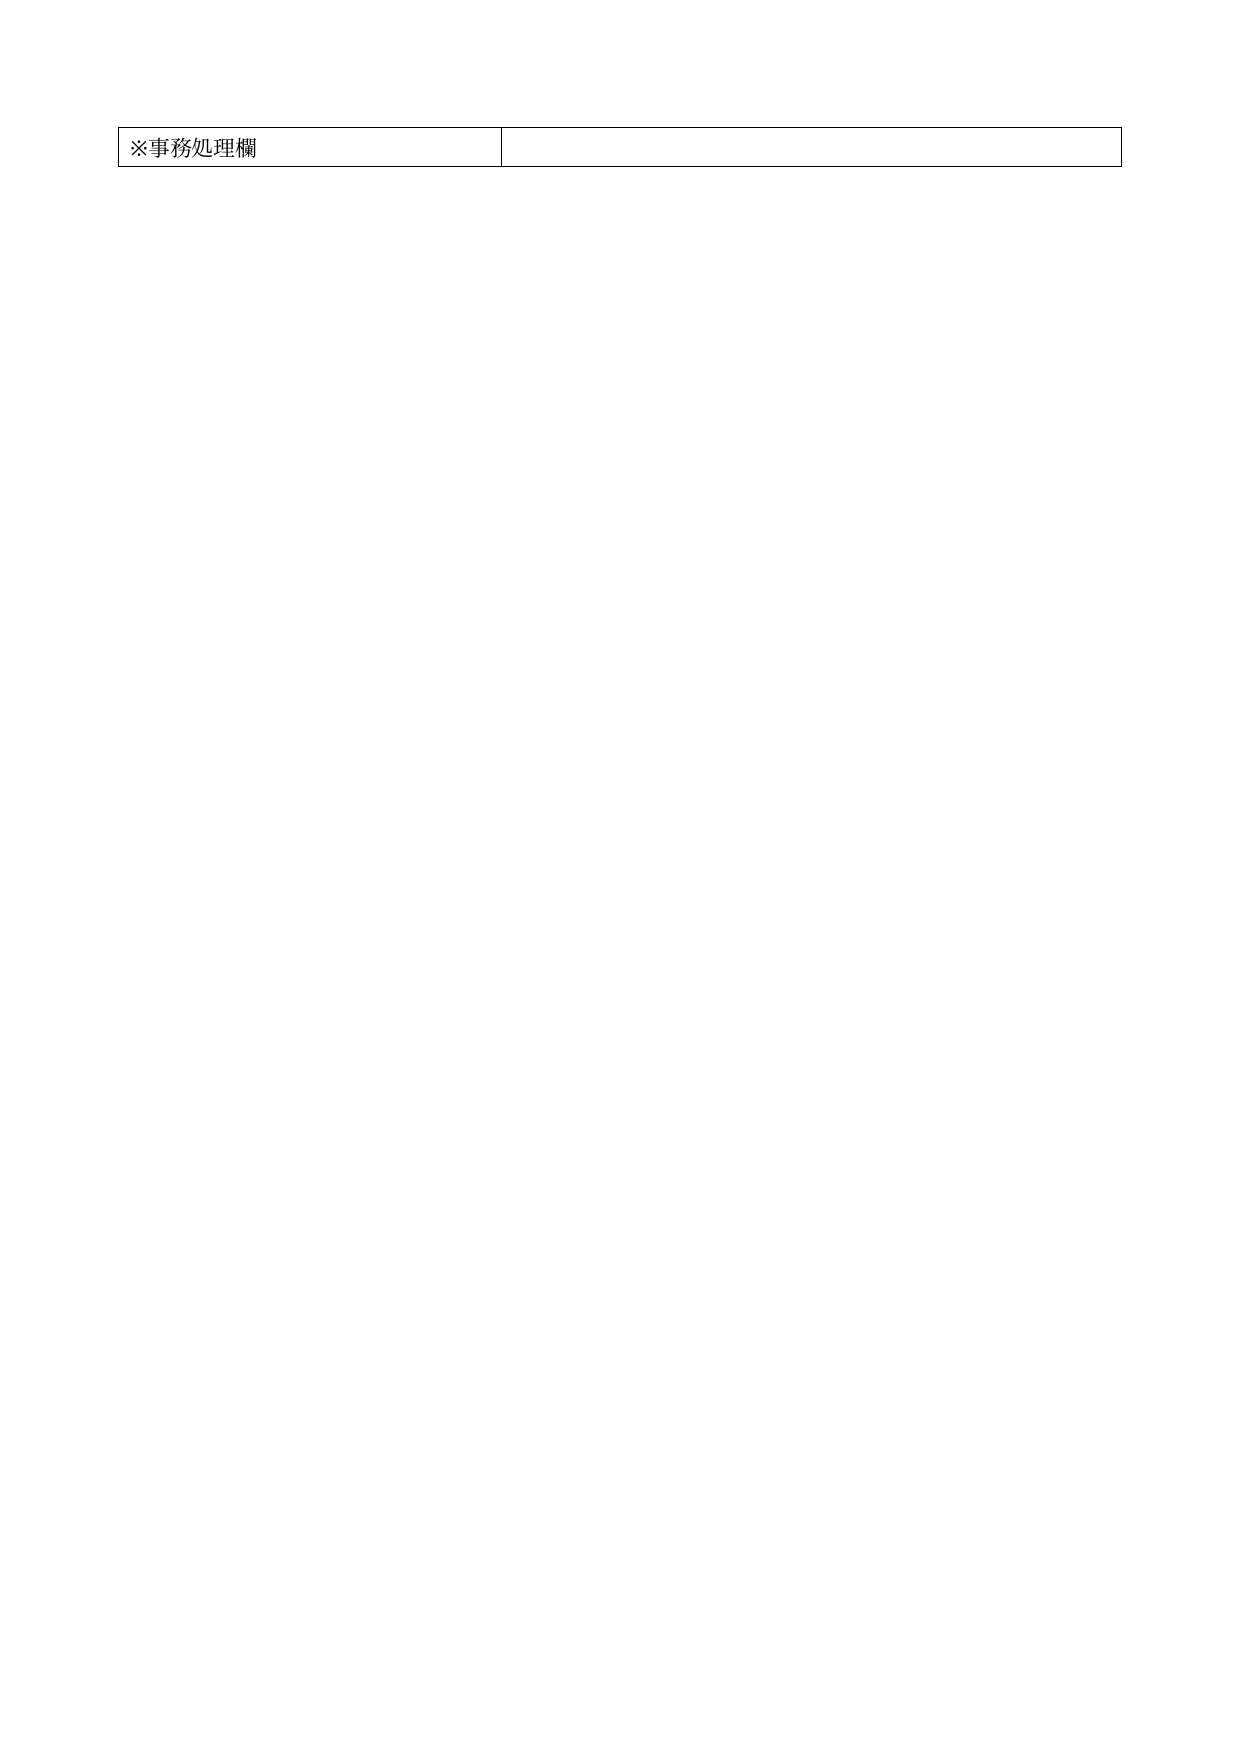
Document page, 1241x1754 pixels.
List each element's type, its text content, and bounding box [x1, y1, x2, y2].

table_cell [502, 128, 1121, 166]
table_cell ※事務処理欄 [119, 128, 501, 166]
